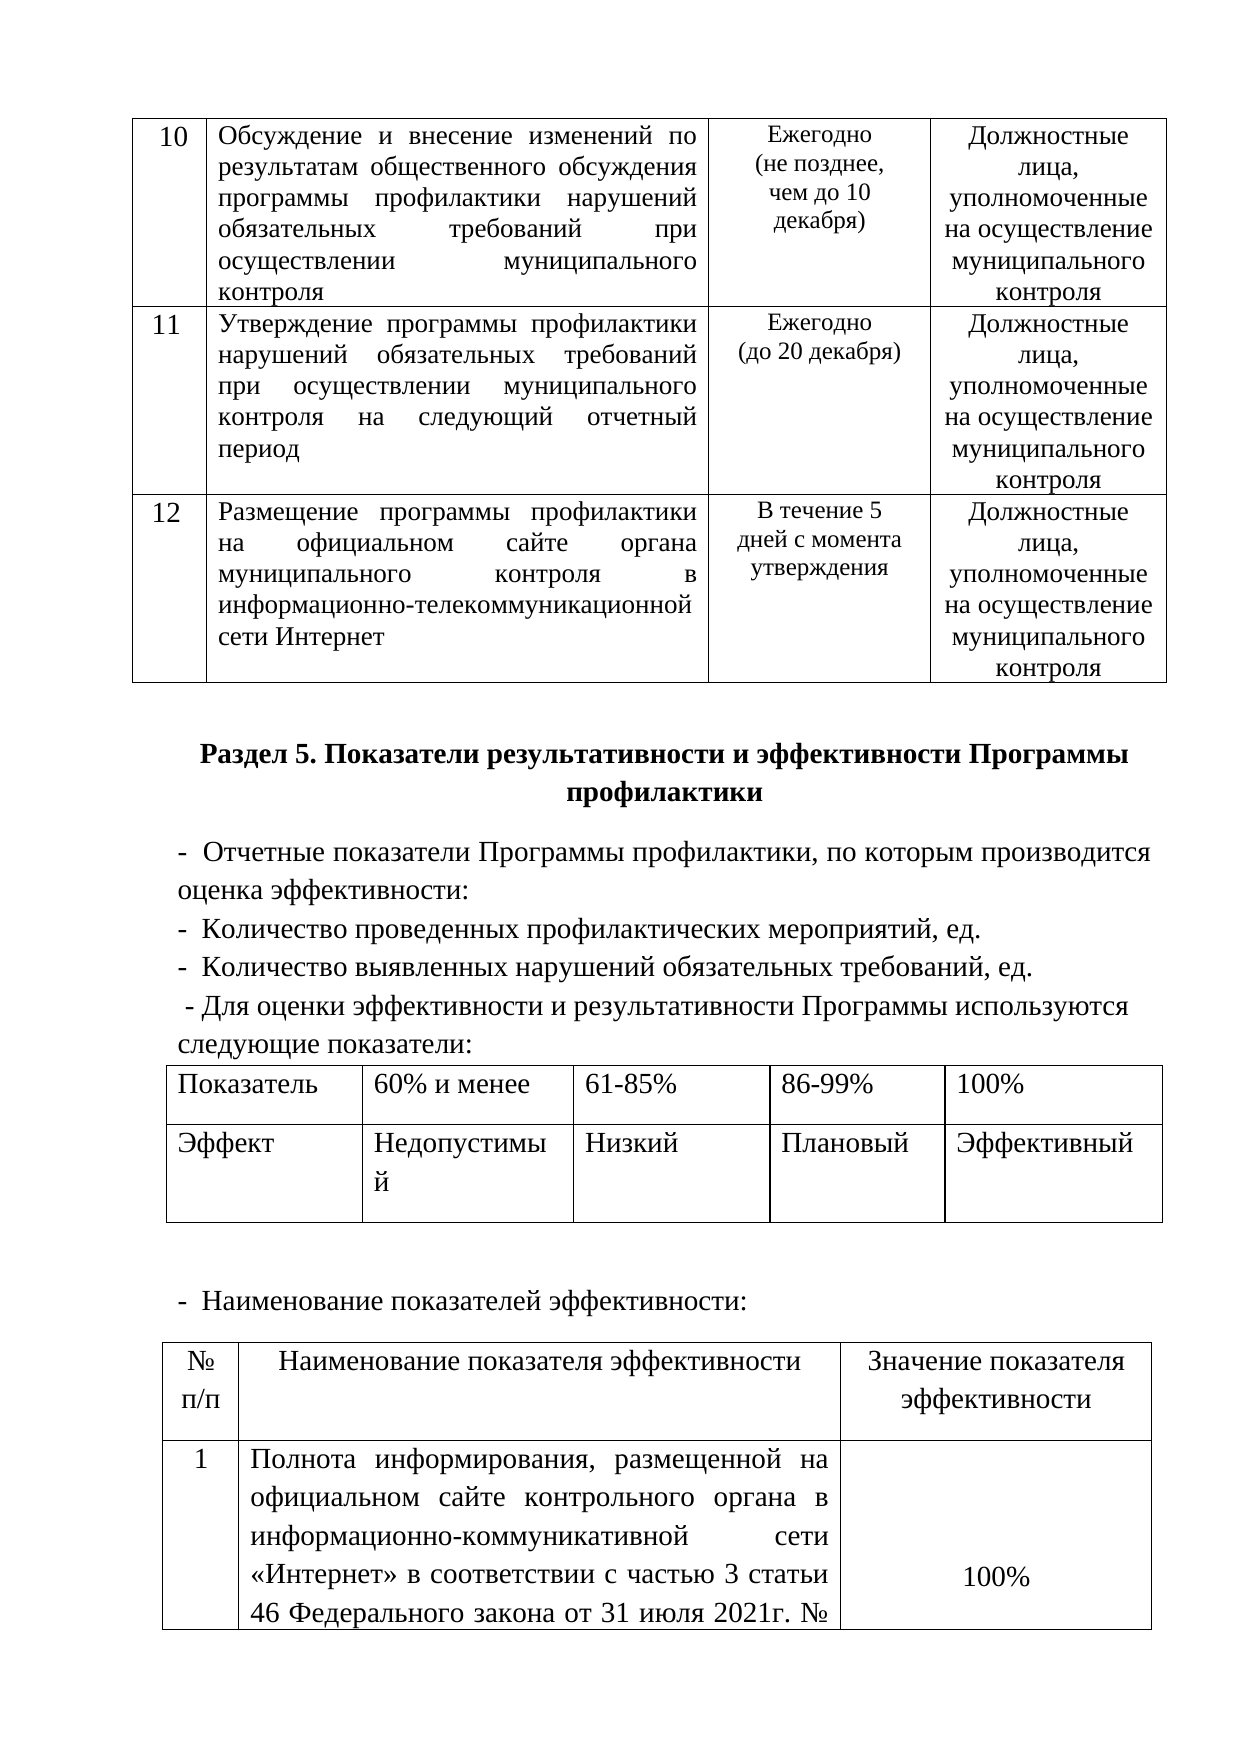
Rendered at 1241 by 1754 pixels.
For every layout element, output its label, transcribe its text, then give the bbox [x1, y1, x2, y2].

text - Наименование показателей эффективности: [177, 1283, 1152, 1316]
table_cell Ежегодно (до 20 декабря) [709, 307, 930, 494]
text - Количество выявленных нарушений обязательных требований, ед. [177, 949, 1152, 983]
table_cell Низкий [574, 1125, 769, 1222]
table_cell 12 [133, 495, 206, 682]
table_header Показатель [167, 1066, 362, 1124]
table_cell Недопустимый [363, 1125, 573, 1222]
table_cell Плановый [771, 1125, 944, 1222]
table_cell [931, 119, 1166, 306]
table_cell В течение 5 дней с момента утверждения [709, 495, 930, 682]
table_header № п/п [163, 1343, 238, 1440]
table_cell Должностные лица, уполномоченные на осуществление муниципального контроля [931, 307, 1166, 494]
table_header 100% [946, 1066, 1162, 1124]
table_cell Утверждение программы профилактики нарушений обязательных требований при осуществлении муниципального контроля на следующий отчетный период [207, 307, 708, 494]
table_cell Обсуждение и внесение изменений по результатам общественного обсуждения программы профилактики нарушений обязательных требований при осуществлении муниципального контроля [207, 119, 708, 306]
table_cell 100% [841, 1441, 1151, 1628]
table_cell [239, 1441, 840, 1628]
table_cell Эффективный [946, 1125, 1162, 1222]
table_cell Ежегодно (не позднее, чем до 10 декабря) [709, 119, 930, 306]
table_cell Эффект [167, 1125, 362, 1222]
table_header 60% и менее [363, 1066, 573, 1124]
table_cell Должностные лица, уполномоченные на осуществление муниципального контроля [931, 495, 1166, 682]
table_cell Размещение программы профилактики на официальном сайте органа муниципального контроля в информационно-телекоммуникационной сети Интернет [207, 495, 708, 682]
text Раздел 5. Показатели результативности и эффективности Программы профилактики [177, 736, 1152, 808]
table_cell 10 [133, 119, 206, 306]
text - Количество проведенных профилактических мероприятий, ед. [177, 911, 1152, 944]
table_header Значение показателя эффективности [841, 1343, 1151, 1440]
table_header 61-85% [574, 1066, 769, 1124]
text - Отчетные показатели Программы профилактики, по которым производится оценка эффективности: [177, 834, 1152, 906]
table_cell 1 [163, 1441, 238, 1628]
text - Для оценки эффективности и результативности Программы используются следующие показатели: [177, 988, 1152, 1060]
table_header Наименование показателя эффективности [239, 1343, 840, 1440]
table_header 86-99% [771, 1066, 944, 1124]
table_cell 11 [133, 307, 206, 494]
